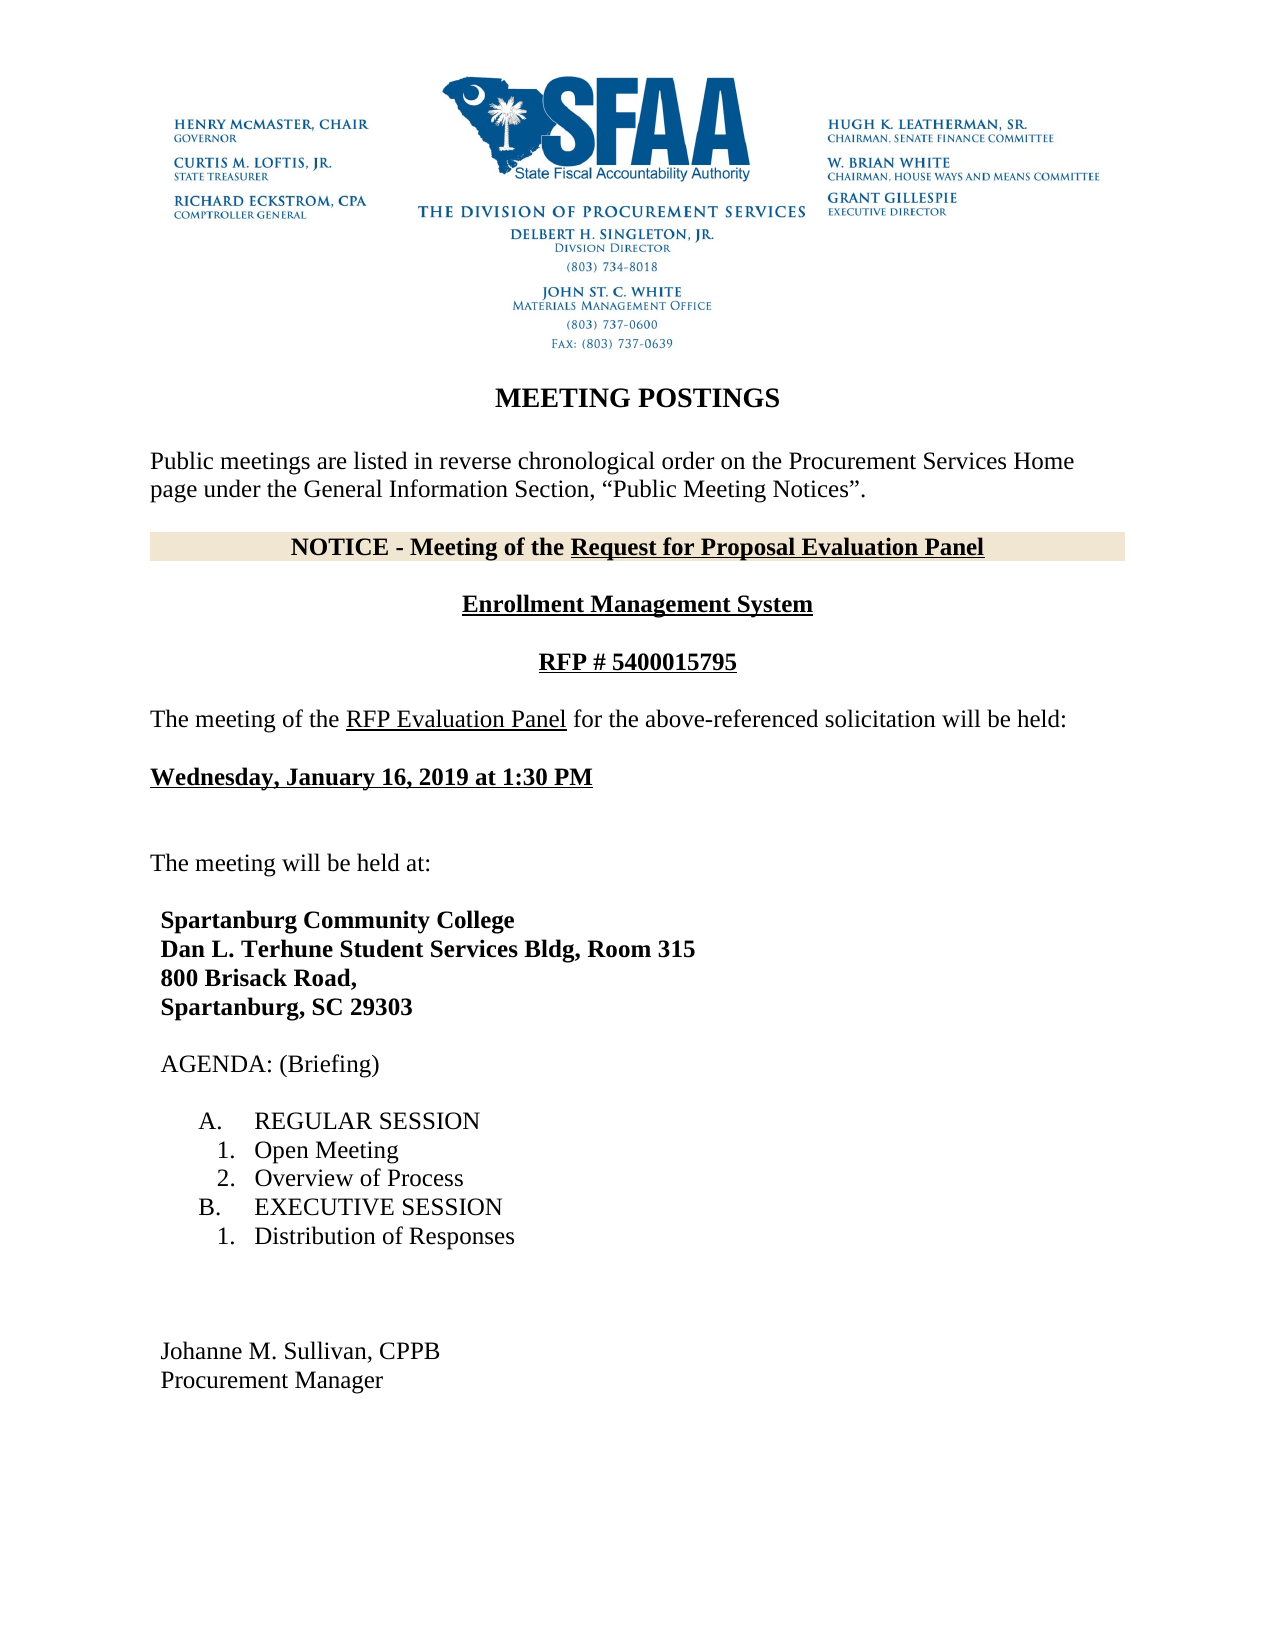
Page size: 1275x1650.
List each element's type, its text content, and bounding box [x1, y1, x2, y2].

text 1. Open Meeting [217, 1135, 1127, 1163]
text Johanne M. Sullivan, CPPB [160, 1336, 588, 1365]
text A. REGULAR SESSION [198, 1106, 1127, 1135]
text Dan L. Terhune Student Services Bldg, Room 315 [160, 934, 1127, 963]
text 1. Distribution of Responses [217, 1221, 1127, 1250]
text Enrollment Management System [150, 589, 1125, 618]
text The meeting will be held at: [150, 848, 1125, 905]
text RFP # 5400015795 [150, 647, 1125, 676]
text Spartanburg, SC 29303 [160, 992, 1127, 1020]
text Wednesday, January 16, 2019 at 1:30 PM [150, 762, 1125, 791]
text AGENDA: (Briefing) [160, 1049, 1127, 1077]
text MEETING POSTINGS [150, 381, 1125, 413]
text Spartanburg Community College [160, 905, 1127, 934]
text 800 Brisack Road, [160, 963, 1127, 991]
text Procurement Manager [160, 1365, 588, 1394]
picture [150, 75, 1125, 353]
text Public meetings are listed in reverse chronological order on the Procurement Services Home page under the General Information Section, “Public Meeting Notices”. [150, 446, 1125, 503]
text The meeting of the RFP Evaluation Panel for the above-referenced solicitation will be held: [150, 704, 1125, 733]
text NOTICE - Meeting of the Request for Proposal Evaluation Panel [150, 532, 1125, 561]
text 2. Overview of Process [217, 1163, 1127, 1192]
text B. EXECUTIVE SESSION [198, 1192, 1127, 1221]
